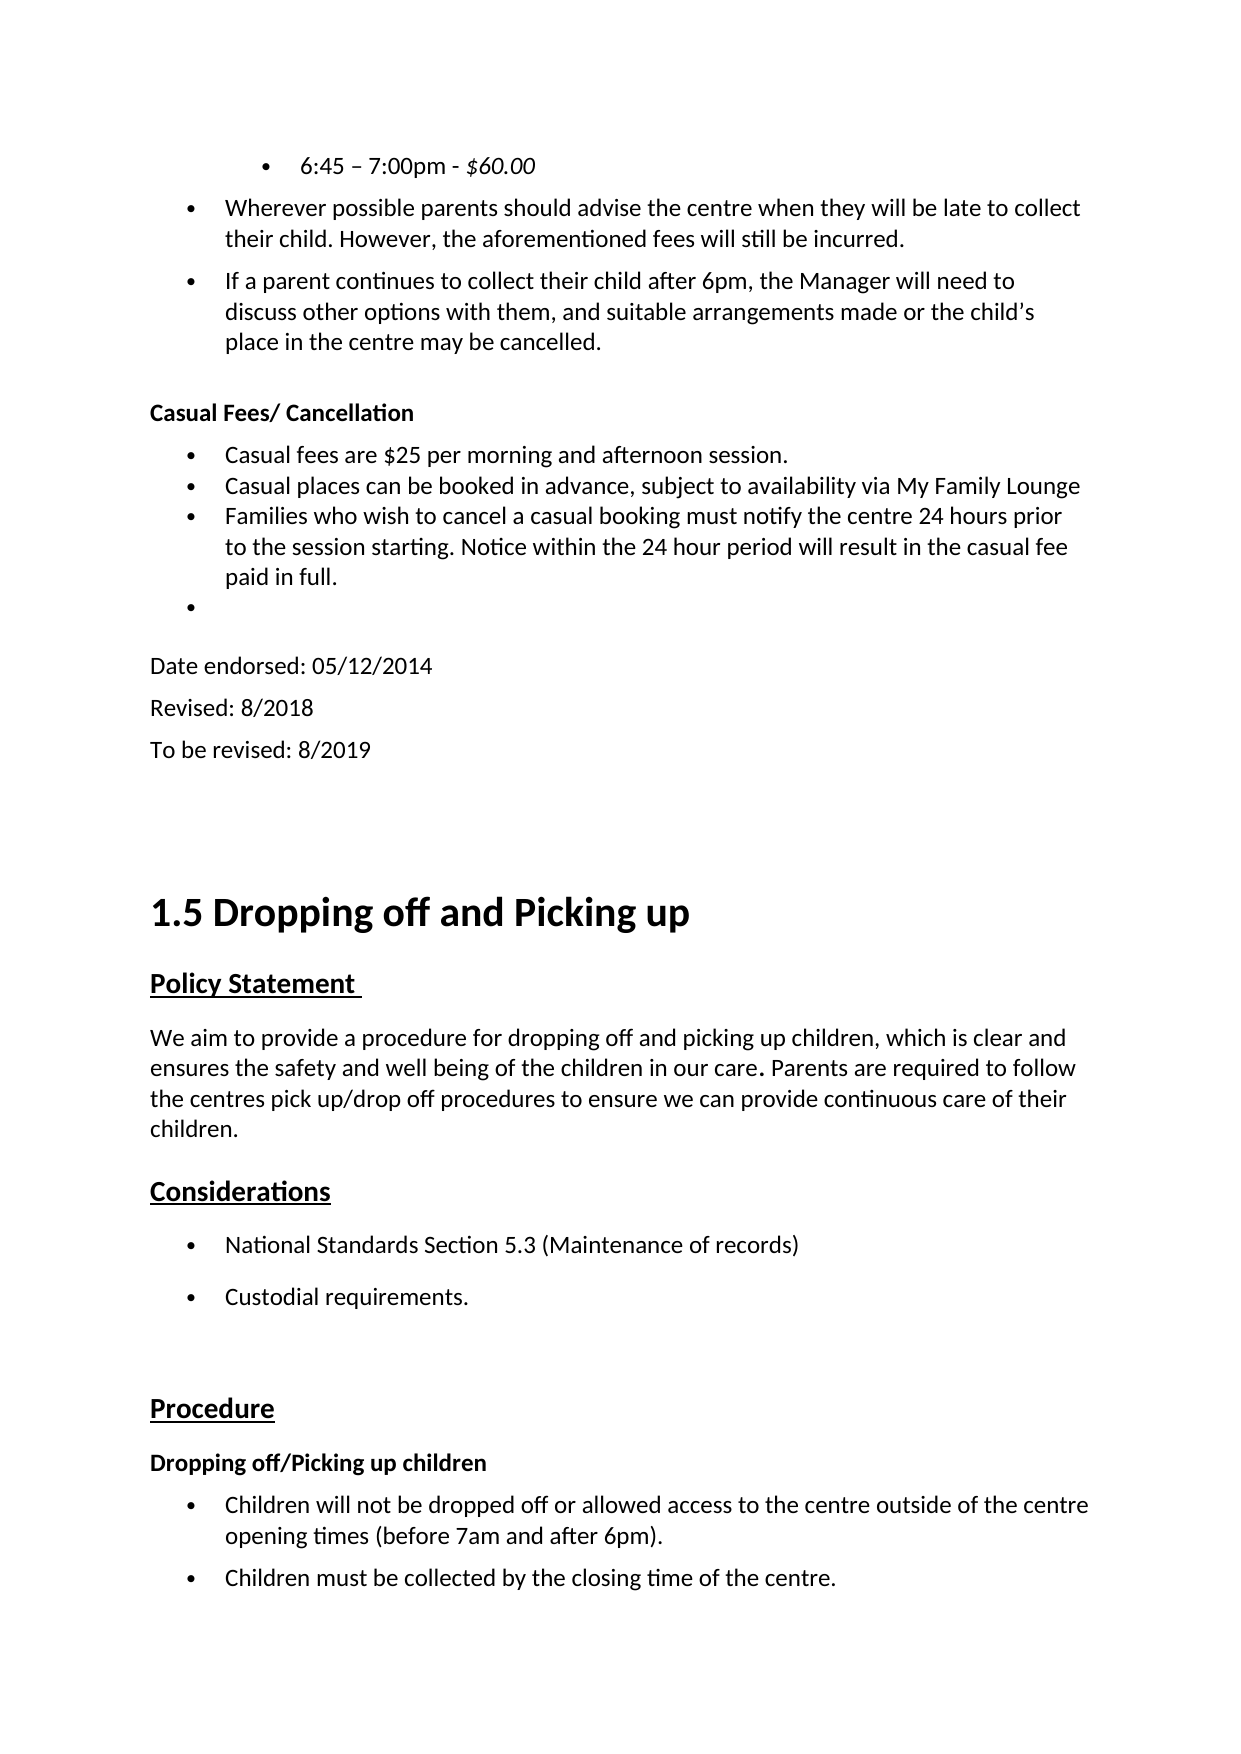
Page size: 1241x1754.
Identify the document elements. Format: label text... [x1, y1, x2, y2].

text Dropping off/Picking up children [150, 1447, 1090, 1477]
list Casual places can be booked in advance, subject to availability via My Family Lounge [187, 470, 1090, 501]
text 1.5 Dropping off and Picking up [150, 886, 1090, 937]
text Considerations [150, 1173, 1090, 1208]
list Casual fees are $25 per morning and afternoon session. [187, 439, 1090, 470]
list Children will not be dropped off or allowed access to the centre outside of the centre opening times (before 7am and after 6pm). [187, 1489, 1090, 1550]
text Revised: 8/2018 [150, 692, 1090, 723]
text Policy Statement [150, 966, 1090, 1001]
text Date endorsed: 05/12/2014 [150, 650, 1090, 681]
list If a parent continues to collect their child after 6pm, the Manager will need to discuss other options with them, and suitable arrangements made or the child’s place in the centre may be cancelled. [187, 265, 1090, 357]
text Casual Fees/ Cancellation [150, 397, 1090, 428]
text We aim to provide a procedure for dropping off and picking up children, which is clear and ensures the safety and well being of the children in our care. Parents are required to follow the centres pick up/drop off procedures to ensure we can provide continuous care of their children. [150, 1022, 1090, 1144]
text To be revised: 8/2019 [150, 734, 1090, 765]
list National Standards Section 5.3 (Maintenance of records) [187, 1229, 1090, 1260]
list Custodial requirements. [187, 1281, 1090, 1370]
text Procedure [150, 1391, 1090, 1426]
list Children must be collected by the closing time of the centre. [187, 1562, 1090, 1593]
list 6:45 – 7:00pm - $60.00 [262, 150, 1090, 181]
list Wherever possible parents should advise the centre when they will be late to collect their child. However, the aforementioned fees will still be incurred. [187, 192, 1090, 253]
list Families who wish to cancel a casual booking must notify the centre 24 hours prior to the session starting. Notice within the 24 hour period will result in the casual fee paid in full. [187, 501, 1090, 592]
